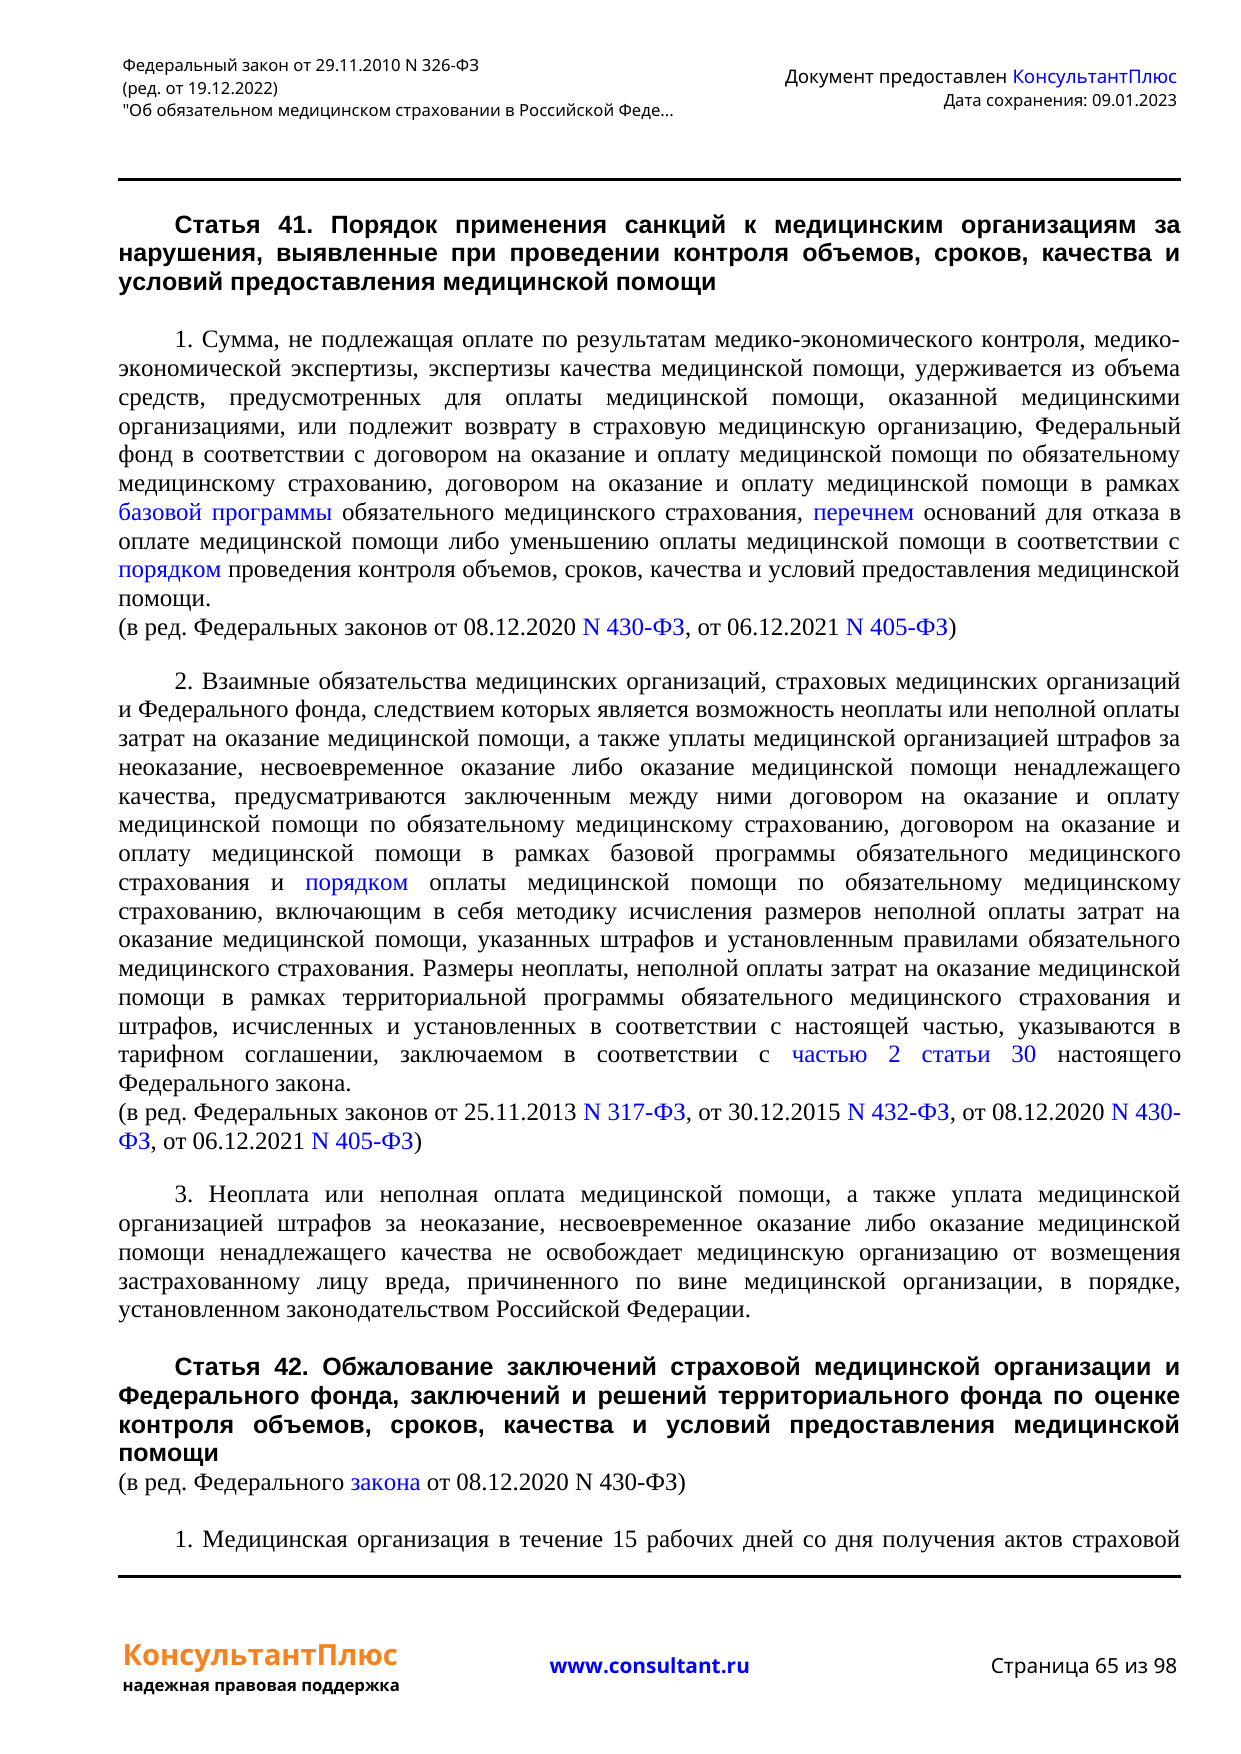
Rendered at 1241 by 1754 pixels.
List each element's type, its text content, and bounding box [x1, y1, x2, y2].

text 1. Сумма, не подлежащая оплате по результатам медико-экономического контроля, медико-экономической экспертизы, экспертизы качества медицинской помощи, удерживается из объема средств, предусмотренных для оплаты медицинской помощи, оказанной медицинскими организациями, или подлежит возврату в страховую медицинскую организацию, Федеральный фонд в соответствии с договором на оказание и оплату медицинской помощи по обязательному медицинскому страхованию, договором на оказание и оплату медицинской помощи в рамках базовой программы обязательного медицинского страхования, перечнем оснований для отказа в оплате медицинской помощи либо уменьшению оплаты медицинской помощи в соответствии с порядком проведения контроля объемов, сроков, качества и условий предоставления медицинской помощи. [118, 324, 1181, 612]
text (в ред. Федерального закона от 08.12.2020 N 430-ФЗ) [118, 1467, 1181, 1496]
text 2. Взаимные обязательства медицинских организаций, страховых медицинских организаций и Федерального фонда, следствием которых является возможность неоплаты или неполной оплаты затрат на оказание медицинской помощи, а также уплаты медицинской организацией штрафов за неоказание, несвоевременное оказание либо оказание медицинской помощи ненадлежащего качества, предусматриваются заключенным между ними договором на оказание и оплату медицинской помощи по обязательному медицинскому страхованию, договором на оказание и оплату медицинской помощи в рамках базовой программы обязательного медицинского страхования и порядком оплаты медицинской помощи по обязательному медицинскому страхованию, включающим в себя методику исчисления размеров неполной оплаты затрат на оказание медицинской помощи, указанных штрафов и установленным правилами обязательного медицинского страхования. Размеры неоплаты, неполной оплаты затрат на оказание медицинской помощи в рамках территориальной программы обязательного медицинского страхования и штрафов, исчисленных и установленных в соответствии с настоящей частью, указываются в тарифном соглашении, заключаемом в соответствии с частью 2 статьи 30 настоящего Федерального закона. [118, 666, 1181, 1097]
text (в ред. Федеральных законов от 25.11.2013 N 317-ФЗ, от 30.12.2015 N 432-ФЗ, от 08.12.2020 N 430-ФЗ, от 06.12.2021 N 405-ФЗ) [118, 1097, 1181, 1154]
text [118, 1524, 1181, 1553]
title Статья 42. Обжалование заключений страховой медицинской организации и Федерального фонда, заключений и решений территориального фонда по оценке контроля объемов, сроков, качества и условий предоставления медицинской помощи [118, 1352, 1181, 1467]
title Статья 41. Порядок применения санкций к медицинским организациям за нарушения, выявленные при проведении контроля объемов, сроков, качества и условий предоставления медицинской помощи [118, 209, 1181, 296]
text 3. Неоплата или неполная оплата медицинской помощи, а также уплата медицинской организацией штрафов за неоказание, несвоевременное оказание либо оказание медицинской помощи ненадлежащего качества не освобождает медицинскую организацию от возмещения застрахованному лицу вреда, причиненного по вине медицинской организации, в порядке, установленном законодательством Российской Федерации. [118, 1179, 1181, 1323]
text (в ред. Федеральных законов от 08.12.2020 N 430-ФЗ, от 06.12.2021 N 405-ФЗ) [118, 612, 1181, 641]
